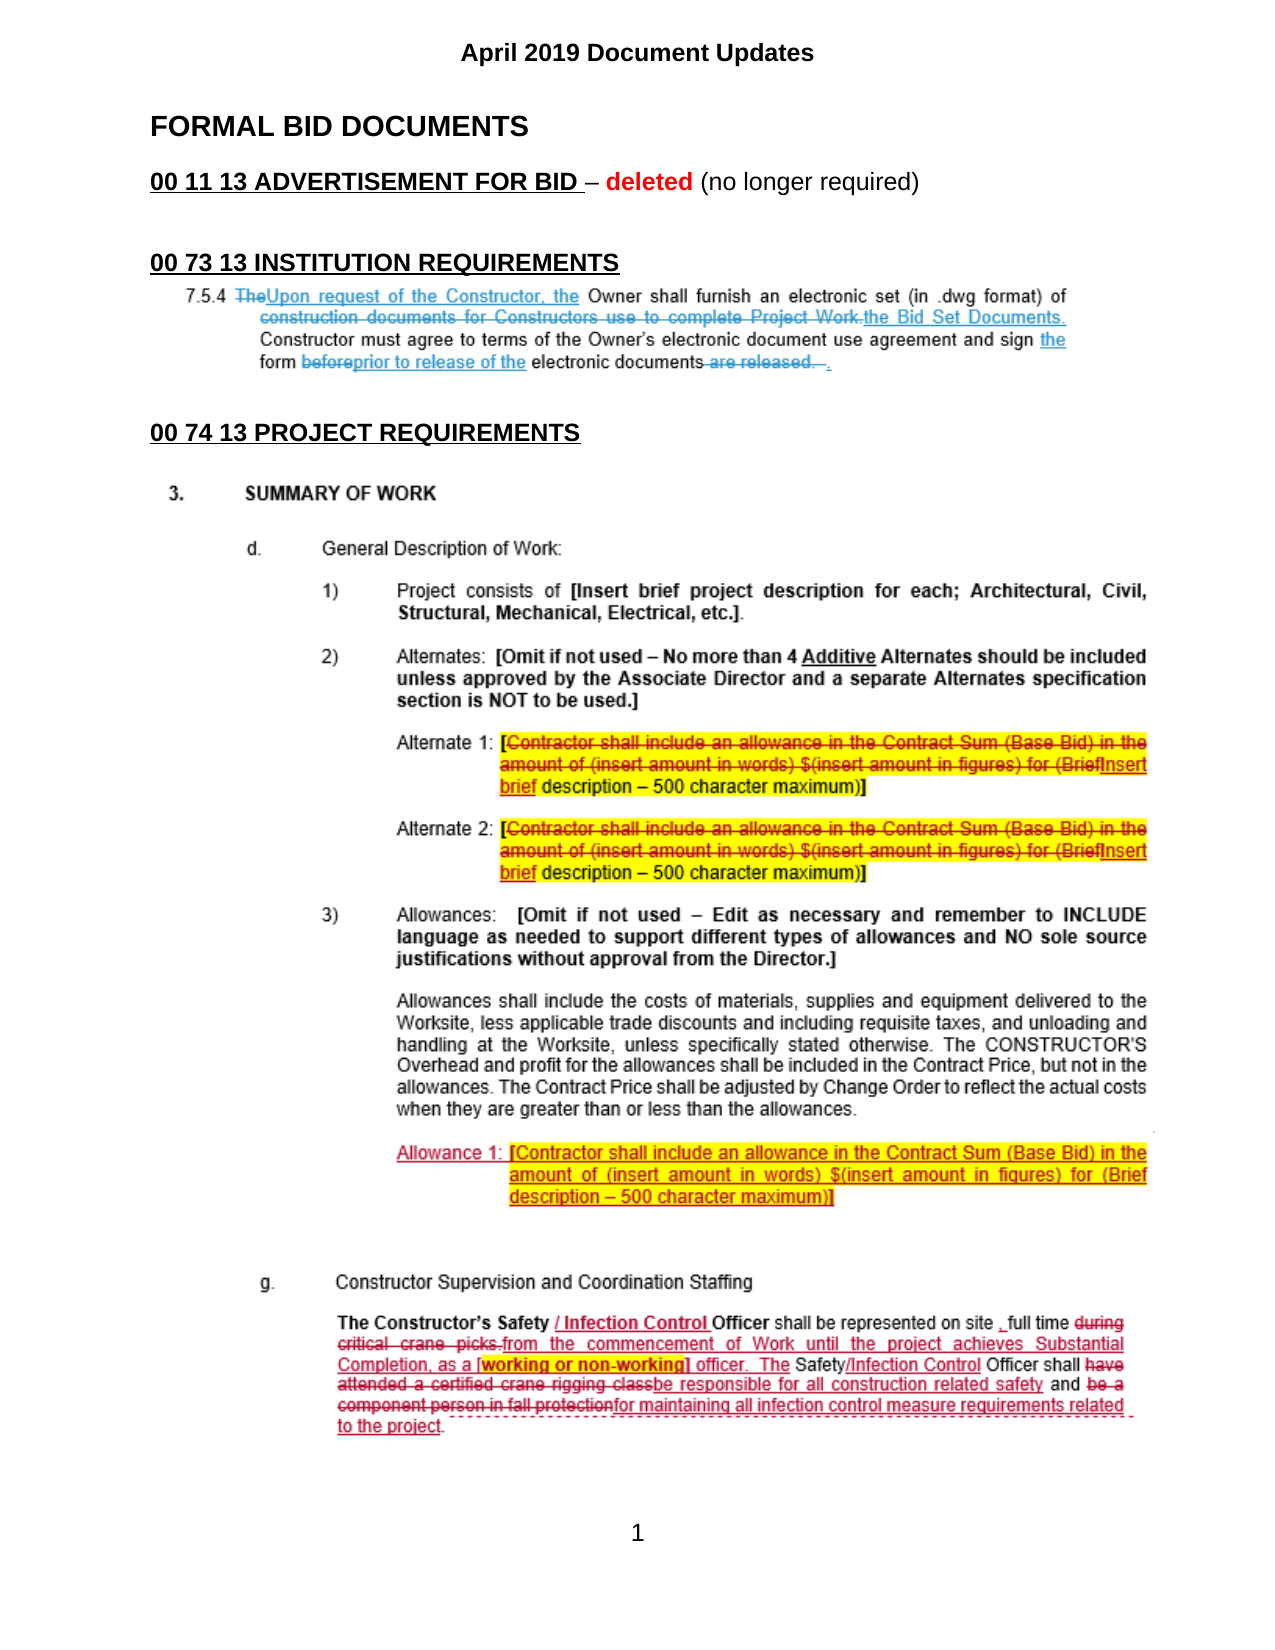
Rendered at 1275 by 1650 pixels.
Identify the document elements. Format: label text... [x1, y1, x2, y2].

picture [150, 471, 458, 507]
picture [243, 1255, 1136, 1464]
text 00 74 13 PROJECT REQUIREMENTS [150, 418, 1125, 447]
text FORMAL BID DOCUMENTS [150, 109, 1125, 143]
picture [150, 277, 1125, 395]
text 00 11 13 ADVERTISEMENT FOR BID – deleted (no longer required) [150, 167, 1125, 196]
picture [225, 535, 1155, 1227]
text April 2019 Document Updates [150, 37, 1125, 66]
text 00 73 13 INSTITUTION REQUIREMENTS [150, 248, 1125, 277]
